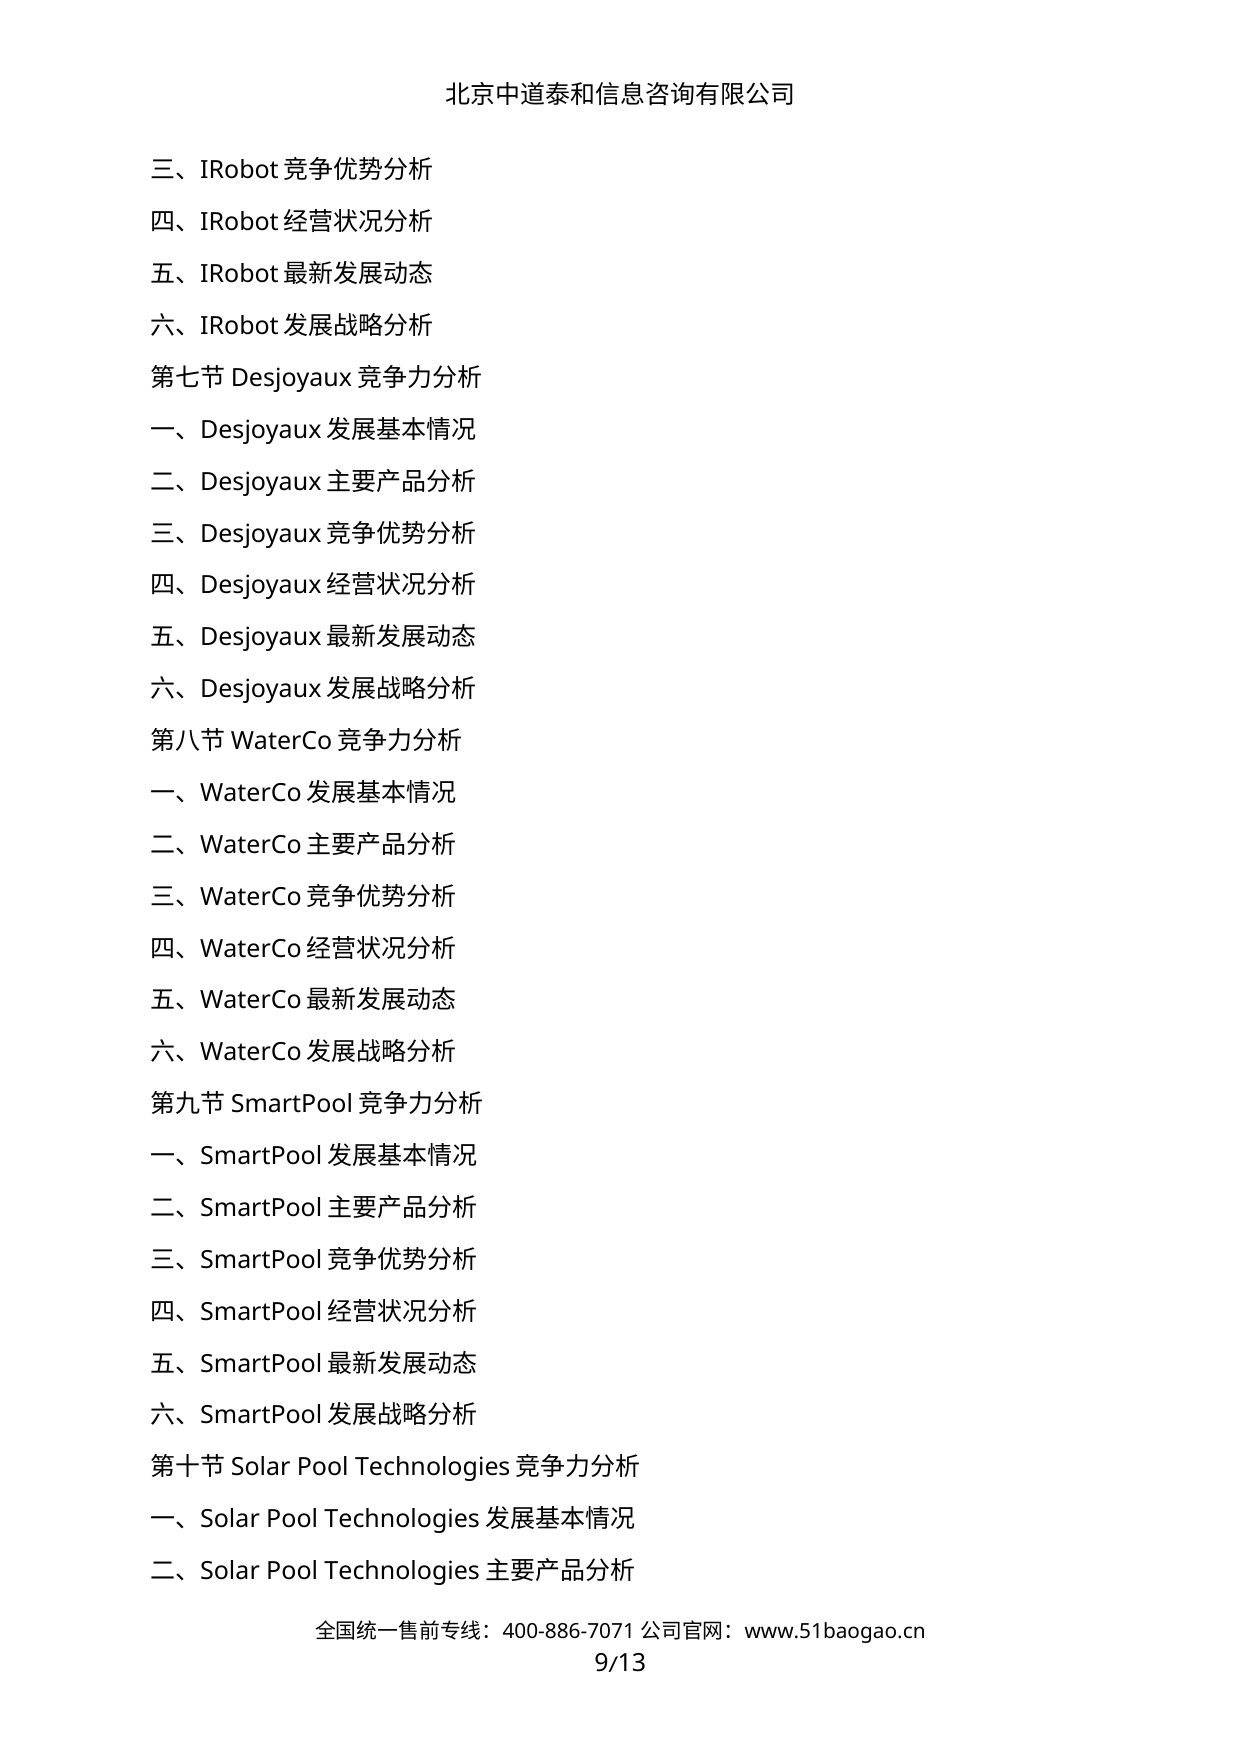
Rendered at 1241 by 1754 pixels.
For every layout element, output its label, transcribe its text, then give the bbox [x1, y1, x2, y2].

text 第十节 Solar Pool Technologies竞争力分析 [150, 1447, 1090, 1483]
text 四、WaterCo经营状况分析 [150, 928, 1090, 964]
text 第七节 Desjoyaux竞争力分析 [150, 357, 1090, 394]
text 一、SmartPool发展基本情况 [150, 1136, 1090, 1172]
text 二、SmartPool主要产品分析 [150, 1187, 1090, 1224]
text 二、WaterCo主要产品分析 [150, 824, 1090, 861]
text 三、Desjoyaux竞争优势分析 [150, 513, 1090, 549]
text 六、Desjoyaux发展战略分析 [150, 669, 1090, 705]
text 三、WaterCo竞争优势分析 [150, 876, 1090, 912]
text 二、Desjoyaux主要产品分析 [150, 461, 1090, 497]
text 第九节 SmartPool竞争力分析 [150, 1084, 1090, 1120]
text 六、WaterCo发展战略分析 [150, 1032, 1090, 1068]
text 五、WaterCo最新发展动态 [150, 980, 1090, 1016]
text 六、IRobot发展战略分析 [150, 306, 1090, 342]
text 一、WaterCo发展基本情况 [150, 772, 1090, 809]
text 一、Solar Pool Technologies发展基本情况 [150, 1499, 1090, 1535]
text 五、SmartPool最新发展动态 [150, 1343, 1090, 1379]
text 二、Solar Pool Technologies主要产品分析 [150, 1551, 1090, 1587]
text 四、Desjoyaux经营状况分析 [150, 565, 1090, 601]
text 一、Desjoyaux发展基本情况 [150, 409, 1090, 446]
text 五、Desjoyaux最新发展动态 [150, 617, 1090, 653]
text 三、IRobot竞争优势分析 [150, 150, 1090, 186]
text 五、IRobot最新发展动态 [150, 254, 1090, 290]
text 六、SmartPool发展战略分析 [150, 1395, 1090, 1431]
text 第八节 WaterCo竞争力分析 [150, 721, 1090, 757]
text 三、SmartPool竞争优势分析 [150, 1239, 1090, 1276]
text 四、SmartPool经营状况分析 [150, 1291, 1090, 1327]
text 四、IRobot经营状况分析 [150, 202, 1090, 238]
